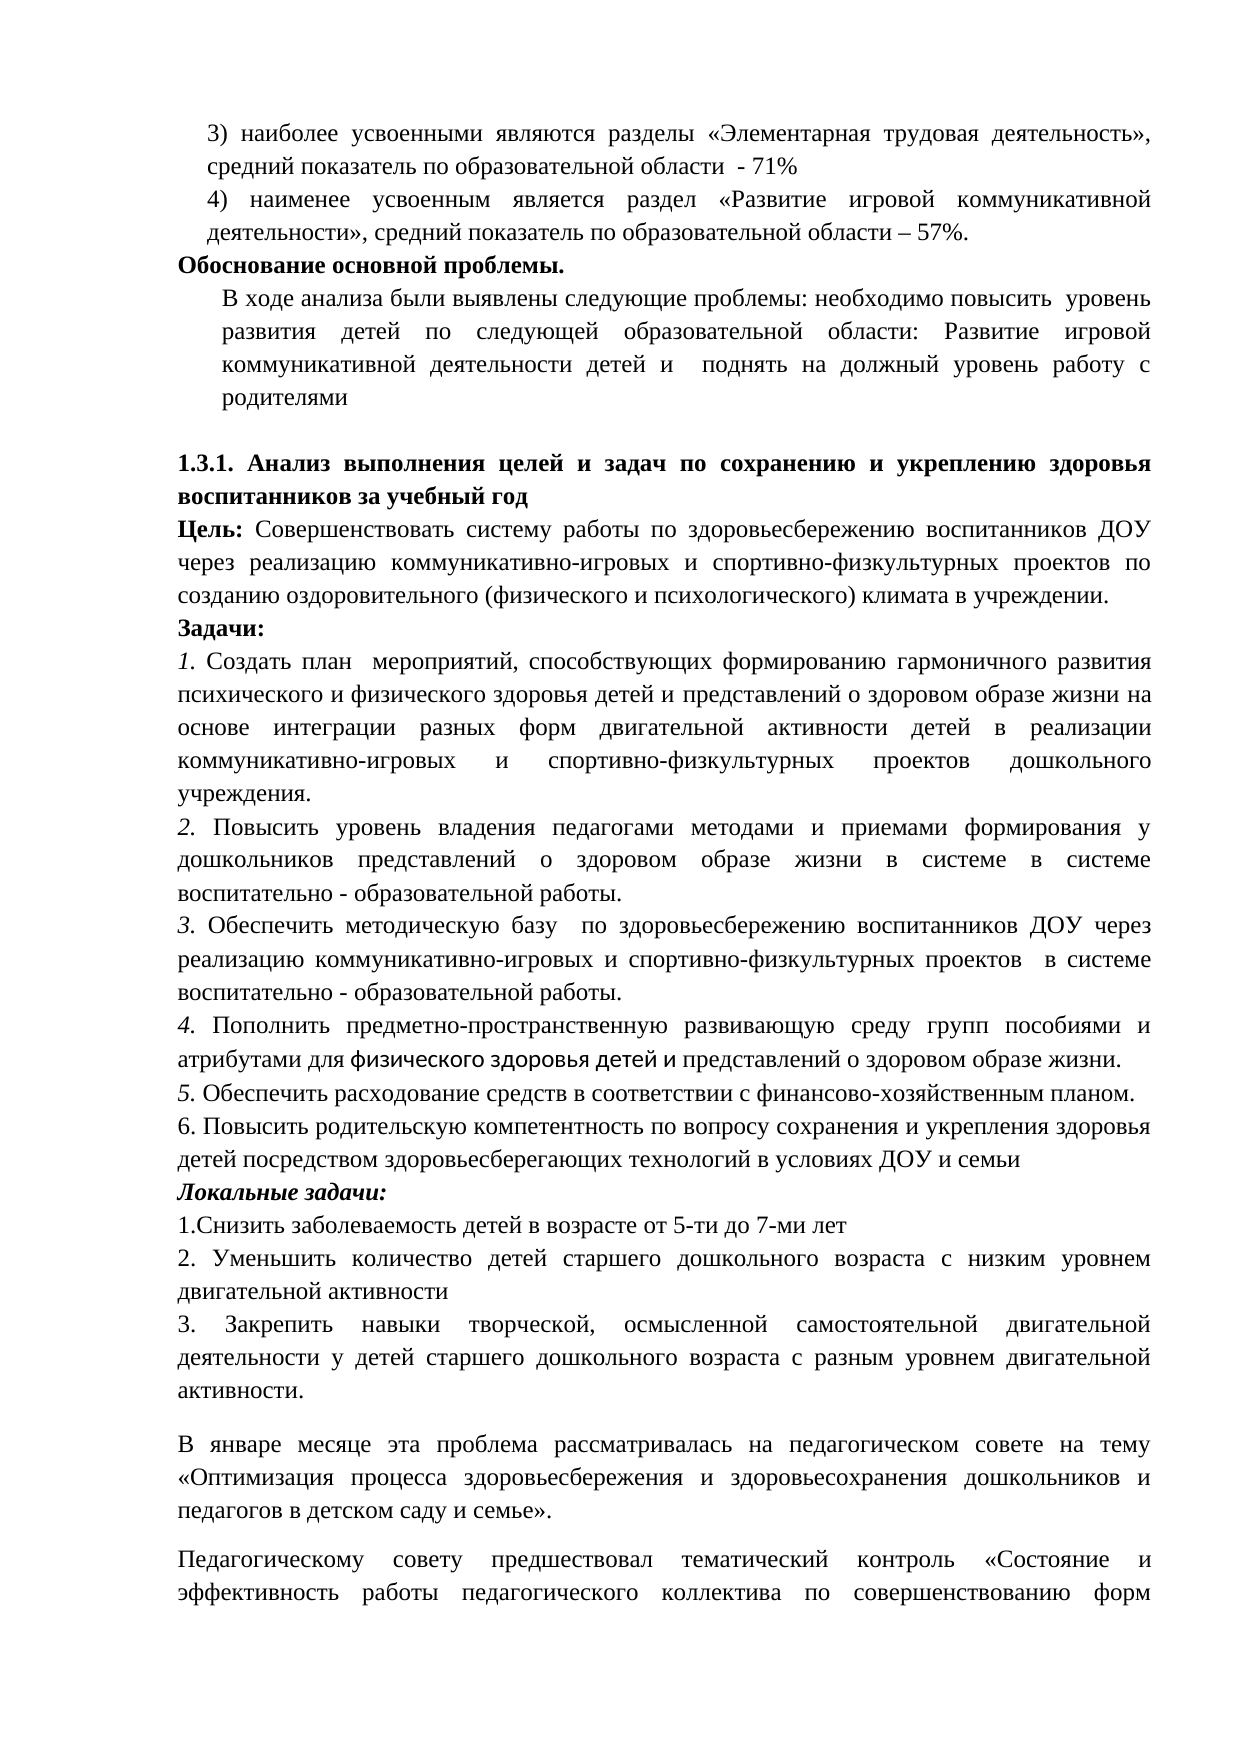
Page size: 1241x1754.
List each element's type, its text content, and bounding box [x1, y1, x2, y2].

text 4. Пополнить предметно-пространственную развивающую среду групп пособиями и атрибутами для физического здоровья детей и представлений о здоровом образе жизни. [177, 1010, 1152, 1073]
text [177, 1544, 1152, 1605]
text 2. Повысить уровень владения педагогами методами и приемами формирования у дошкольников представлений о здоровом образе жизни в системе в системе воспитательно - образовательной работы. [177, 812, 1152, 906]
text Цель: Совершенствовать систему работы по здоровьесбережению воспитанников ДОУ через реализацию коммуникативно-игровых и спортивно-физкультурных проектов по созданию оздоровительного (физического и психологического) климата в учреждении. [177, 514, 1152, 609]
text 3) наиболее усвоенными являются разделы «Элементарная трудовая деятельность», средний показатель по образовательной области - 71% [207, 118, 1152, 180]
text 1.Снизить заболеваемость детей в возрасте от 5-ти до 7-ми лет [177, 1210, 1152, 1239]
text Локальные задачи: [177, 1177, 1152, 1206]
text 6. Повысить родительскую компетентность по вопросу сохранения и укрепления здоровья детей посредством здоровьесберегающих технологий в условиях ДОУ и семьи [177, 1111, 1152, 1173]
text 4) наименее усвоенным является раздел «Развитие игровой коммуникативной деятельности», средний показатель по образовательной области – 57%. [207, 184, 1152, 246]
text В ходе анализа были выявлены следующие проблемы: необходимо повысить уровень развития детей по следующей образовательной области: Развитие игровой коммуникативной деятельности детей и поднять на должный уровень работу с родителями [222, 283, 1152, 411]
text Задачи: [177, 613, 1152, 642]
text 3. Обеспечить методическую базу по здоровьесбережению воспитанников ДОУ через реализацию коммуникативно-игровых и спортивно-физкультурных проектов в системе воспитательно - образовательной работы. [177, 911, 1152, 1005]
text 1.3.1. Анализ выполнения целей и задач по сохранению и укреплению здоровья воспитанников за учебный год [177, 448, 1152, 510]
text 5. Обеспечить расходование средств в соответствии с финансово-хозяйственным планом. [177, 1078, 1152, 1107]
text 1. Создать план мероприятий, способствующих формированию гармоничного развития психического и физического здоровья детей и представлений о здоровом образе жизни на основе интеграции разных форм двигательной активности детей в реализации коммуникативно-игровых и спортивно-физкультурных проектов дошкольного учреждения. [177, 646, 1152, 807]
text Обоснование основной проблемы. [177, 250, 1152, 279]
text 2. Уменьшить количество детей старшего дошкольного возраста с низким уровнем двигательной активности [177, 1243, 1152, 1305]
text В январе месяце эта проблема рассматривалась на педагогическом совете на тему «Оптимизация процесса здоровьесбережения и здоровьесохранения дошкольников и педагогов в детском саду и семье». [177, 1429, 1152, 1524]
text 3. Закрепить навыки творческой, осмысленной самостоятельной двигательной деятельности у детей старшего дошкольного возраста с разным уровнем двигательной активности. [177, 1309, 1152, 1404]
